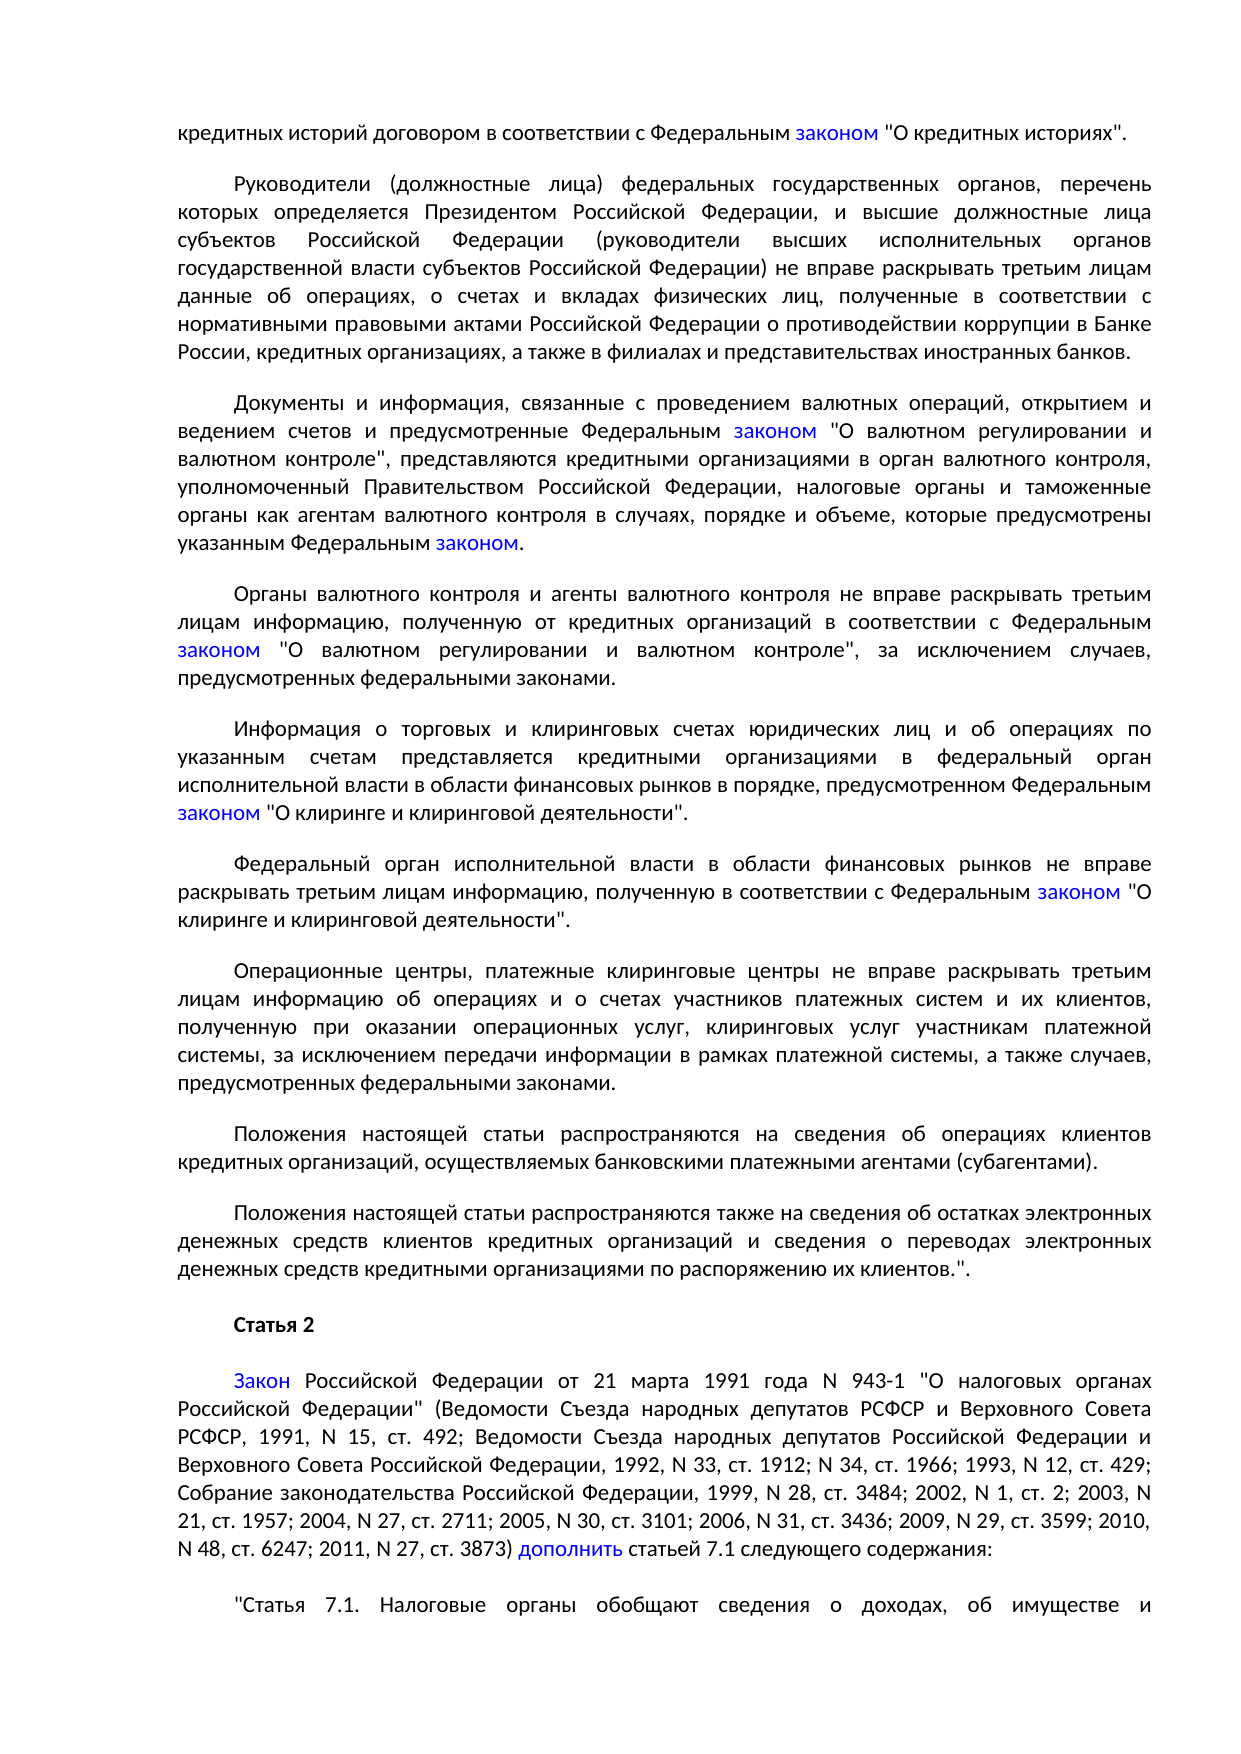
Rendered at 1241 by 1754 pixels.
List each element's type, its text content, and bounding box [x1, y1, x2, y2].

text Федеральный орган исполнительной власти в области финансовых рынков не вправе раскрывать третьим лицам информацию, полученную в соответствии с Федеральным законом "О клиринге и клиринговой деятельности". [177, 849, 1152, 933]
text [177, 118, 1152, 146]
text Руководители (должностные лица) федеральных государственных органов, перечень которых определяется Президентом Российской Федерации, и высшие должностные лица субъектов Российской Федерации (руководители высших исполнительных органов государственной власти субъектов Российской Федерации) не вправе раскрывать третьим лицам данные об операциях, о счетах и вкладах физических лиц, полученные в соответствии с нормативными правовыми актами Российской Федерации о противодействии коррупции в Банке России, кредитных организациях, а также в филиалах и представительствах иностранных банков. [177, 169, 1152, 365]
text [177, 1590, 1152, 1618]
text Положения настоящей статьи распространяются на сведения об операциях клиентов кредитных организаций, осуществляемых банковскими платежными агентами (субагентами). [177, 1119, 1152, 1175]
text Операционные центры, платежные клиринговые центры не вправе раскрывать третьим лицам информацию об операциях и о счетах участников платежных систем и их клиентов, полученную при оказании операционных услуг, клиринговых услуг участникам платежной системы, за исключением передачи информации в рамках платежной системы, а также случаев, предусмотренных федеральными законами. [177, 956, 1152, 1096]
title Статья 2 [177, 1310, 1152, 1338]
text Закон Российской Федерации от 21 марта 1991 года N 943-1 "О налоговых органах Российской Федерации" (Ведомости Съезда народных депутатов РСФСР и Верховного Совета РСФСР, 1991, N 15, ст. 492; Ведомости Съезда народных депутатов Российской Федерации и Верховного Совета Российской Федерации, 1992, N 33, ст. 1912; N 34, ст. 1966; 1993, N 12, ст. 429; Собрание законодательства Российской Федерации, 1999, N 28, ст. 3484; 2002, N 1, ст. 2; 2003, N 21, ст. 1957; 2004, N 27, ст. 2711; 2005, N 30, ст. 3101; 2006, N 31, ст. 3436; 2009, N 29, ст. 3599; 2010, N 48, ст. 6247; 2011, N 27, ст. 3873) дополнить статьей 7.1 следующего содержания: [177, 1366, 1152, 1562]
text Положения настоящей статьи распространяются также на сведения об остатках электронных денежных средств клиентов кредитных организаций и сведения о переводах электронных денежных средств кредитными организациями по распоряжению их клиентов.". [177, 1198, 1152, 1282]
text Документы и информация, связанные с проведением валютных операций, открытием и ведением счетов и предусмотренные Федеральным законом "О валютном регулировании и валютном контроле", представляются кредитными организациями в орган валютного контроля, уполномоченный Правительством Российской Федерации, налоговые органы и таможенные органы как агентам валютного контроля в случаях, порядке и объеме, которые предусмотрены указанным Федеральным законом. [177, 388, 1152, 556]
text Информация о торговых и клиринговых счетах юридических лиц и об операциях по указанным счетам представляется кредитными организациями в федеральный орган исполнительной власти в области финансовых рынков в порядке, предусмотренном Федеральным законом "О клиринге и клиринговой деятельности". [177, 714, 1152, 826]
text Органы валютного контроля и агенты валютного контроля не вправе раскрывать третьим лицам информацию, полученную от кредитных организаций в соответствии с Федеральным законом "О валютном регулировании и валютном контроле", за исключением случаев, предусмотренных федеральными законами. [177, 579, 1152, 691]
